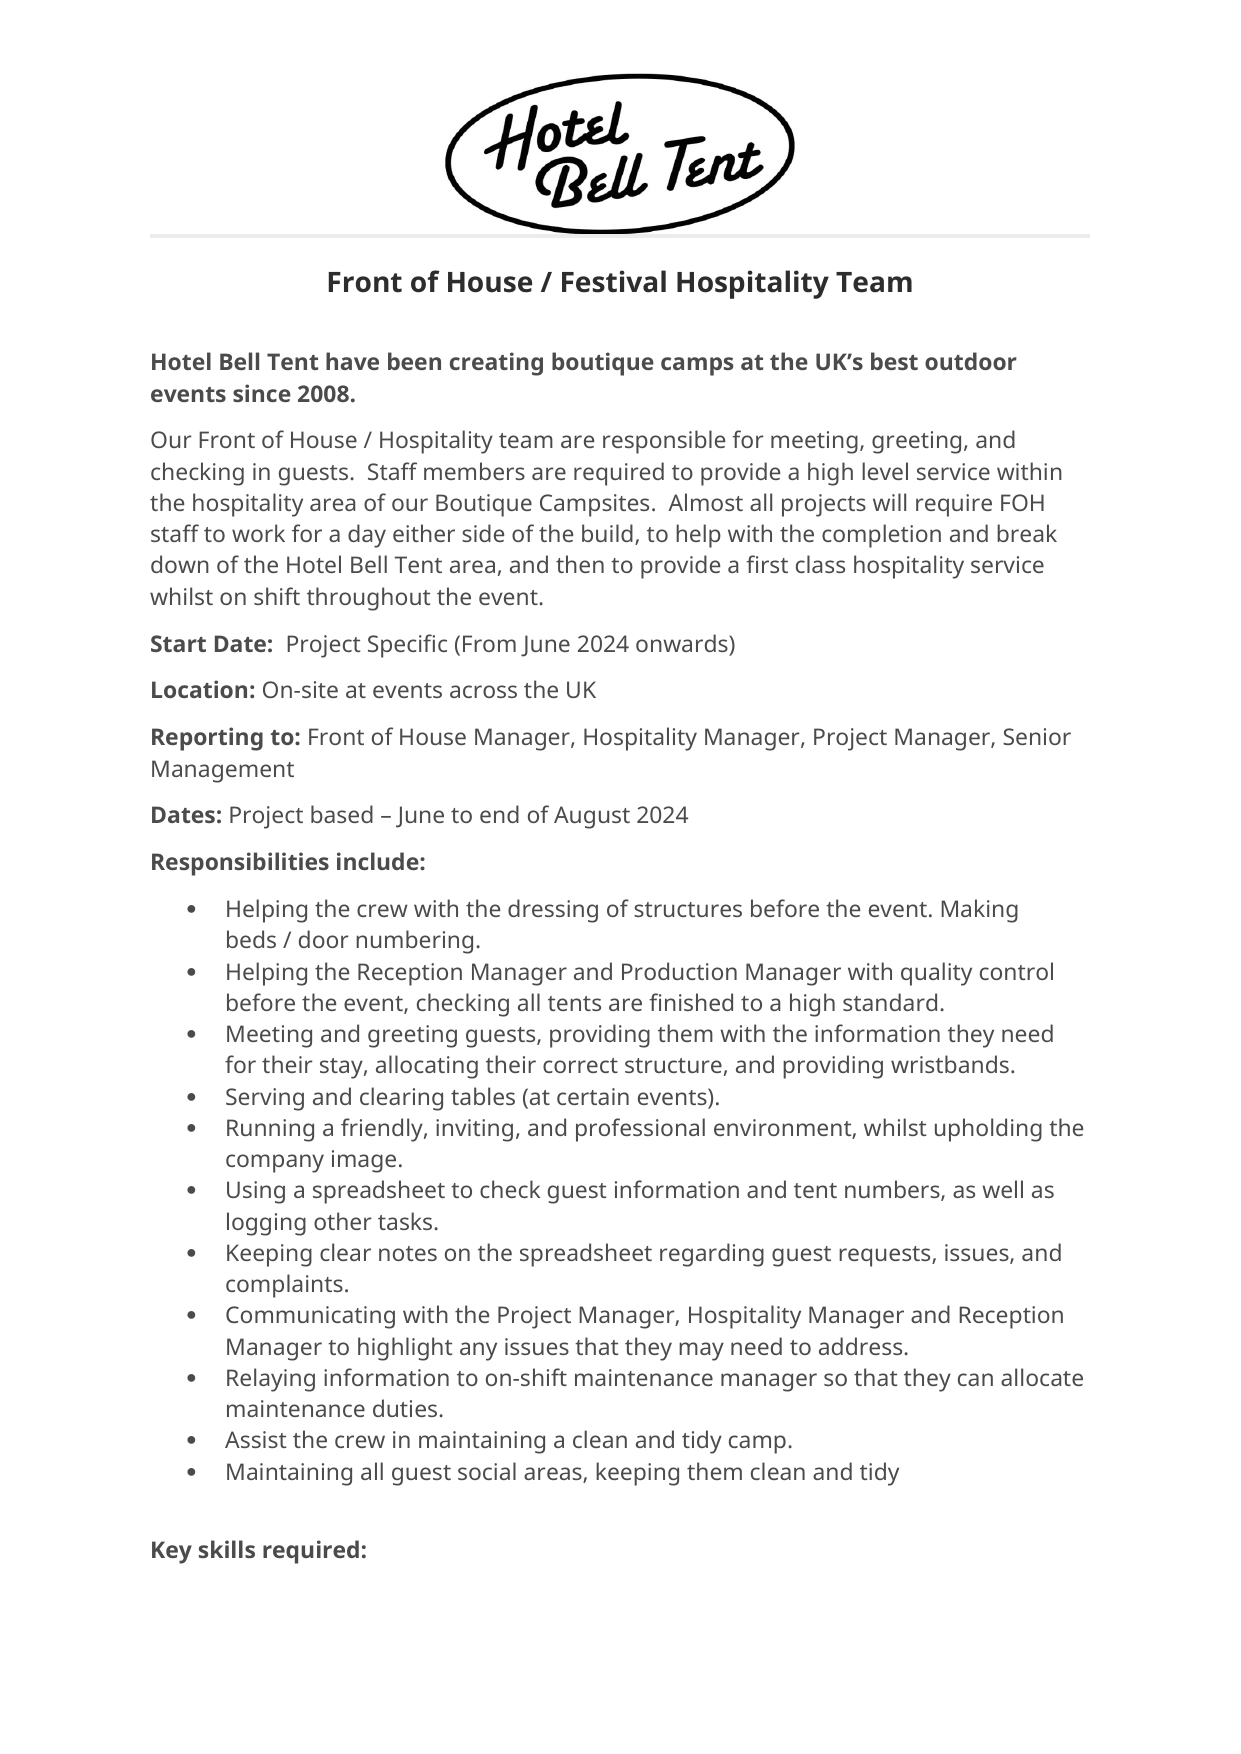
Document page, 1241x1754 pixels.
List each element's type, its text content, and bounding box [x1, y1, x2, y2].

picture [445, 73, 795, 234]
text Location: On-site at events across the UK [150, 674, 1090, 706]
text Dates: Project based – June to end of August 2024 [150, 799, 1090, 831]
text Hotel Bell Tent have been creating boutique camps at the UK’s best outdoor events since 2008. [150, 346, 1090, 409]
text Front of House / Festival Hospitality Team [150, 238, 1090, 301]
list Running a friendly, inviting, and professional environment, whilst upholding the company image. [187, 1112, 1090, 1174]
text Responsibilities include: [150, 846, 1090, 877]
list Meeting and greeting guests, providing them with the information they need for their stay, allocating their correct structure, and providing wristbands. [187, 1018, 1090, 1081]
list Serving and clearing tables (at certain events). [187, 1081, 1090, 1112]
list Helping the crew with the dressing of structures before the event. Making beds / door numbering. [187, 893, 1090, 956]
list Helping the Reception Manager and Production Manager with quality control before the event, checking all tents are finished to a high standard. [187, 956, 1090, 1018]
list Relaying information to on-shift maintenance manager so that they can allocate maintenance duties. [187, 1362, 1090, 1424]
text Reporting to: Front of House Manager, Hospitality Manager, Project Manager, Senior Management [150, 721, 1090, 784]
text Start Date: Project Specific (From June 2024 onwards) [150, 627, 1090, 659]
list Keeping clear notes on the spreadsheet regarding guest requests, issues, and complaints. [187, 1237, 1090, 1299]
list Maintaining all guest social areas, keeping them clean and tidy [187, 1456, 1090, 1487]
text Key skills required: [150, 1534, 1090, 1565]
list Communicating with the Project Manager, Hospitality Manager and Reception Manager to highlight any issues that they may need to address. [187, 1299, 1090, 1362]
list Using a spreadsheet to check guest information and tent numbers, as well as logging other tasks. [187, 1174, 1090, 1237]
list Assist the crew in maintaining a clean and tidy camp. [187, 1424, 1090, 1456]
text Our Front of House / Hospitality team are responsible for meeting, greeting, and checking in guests. Staff members are required to provide a high level service within the hospitality area of our Boutique Campsites. Almost all projects will require FOH staff to work for a day either side of the build, to help with the completion and break down of the Hotel Bell Tent area, and then to provide a first class hospitality service whilst on shift throughout the event. [150, 424, 1090, 612]
